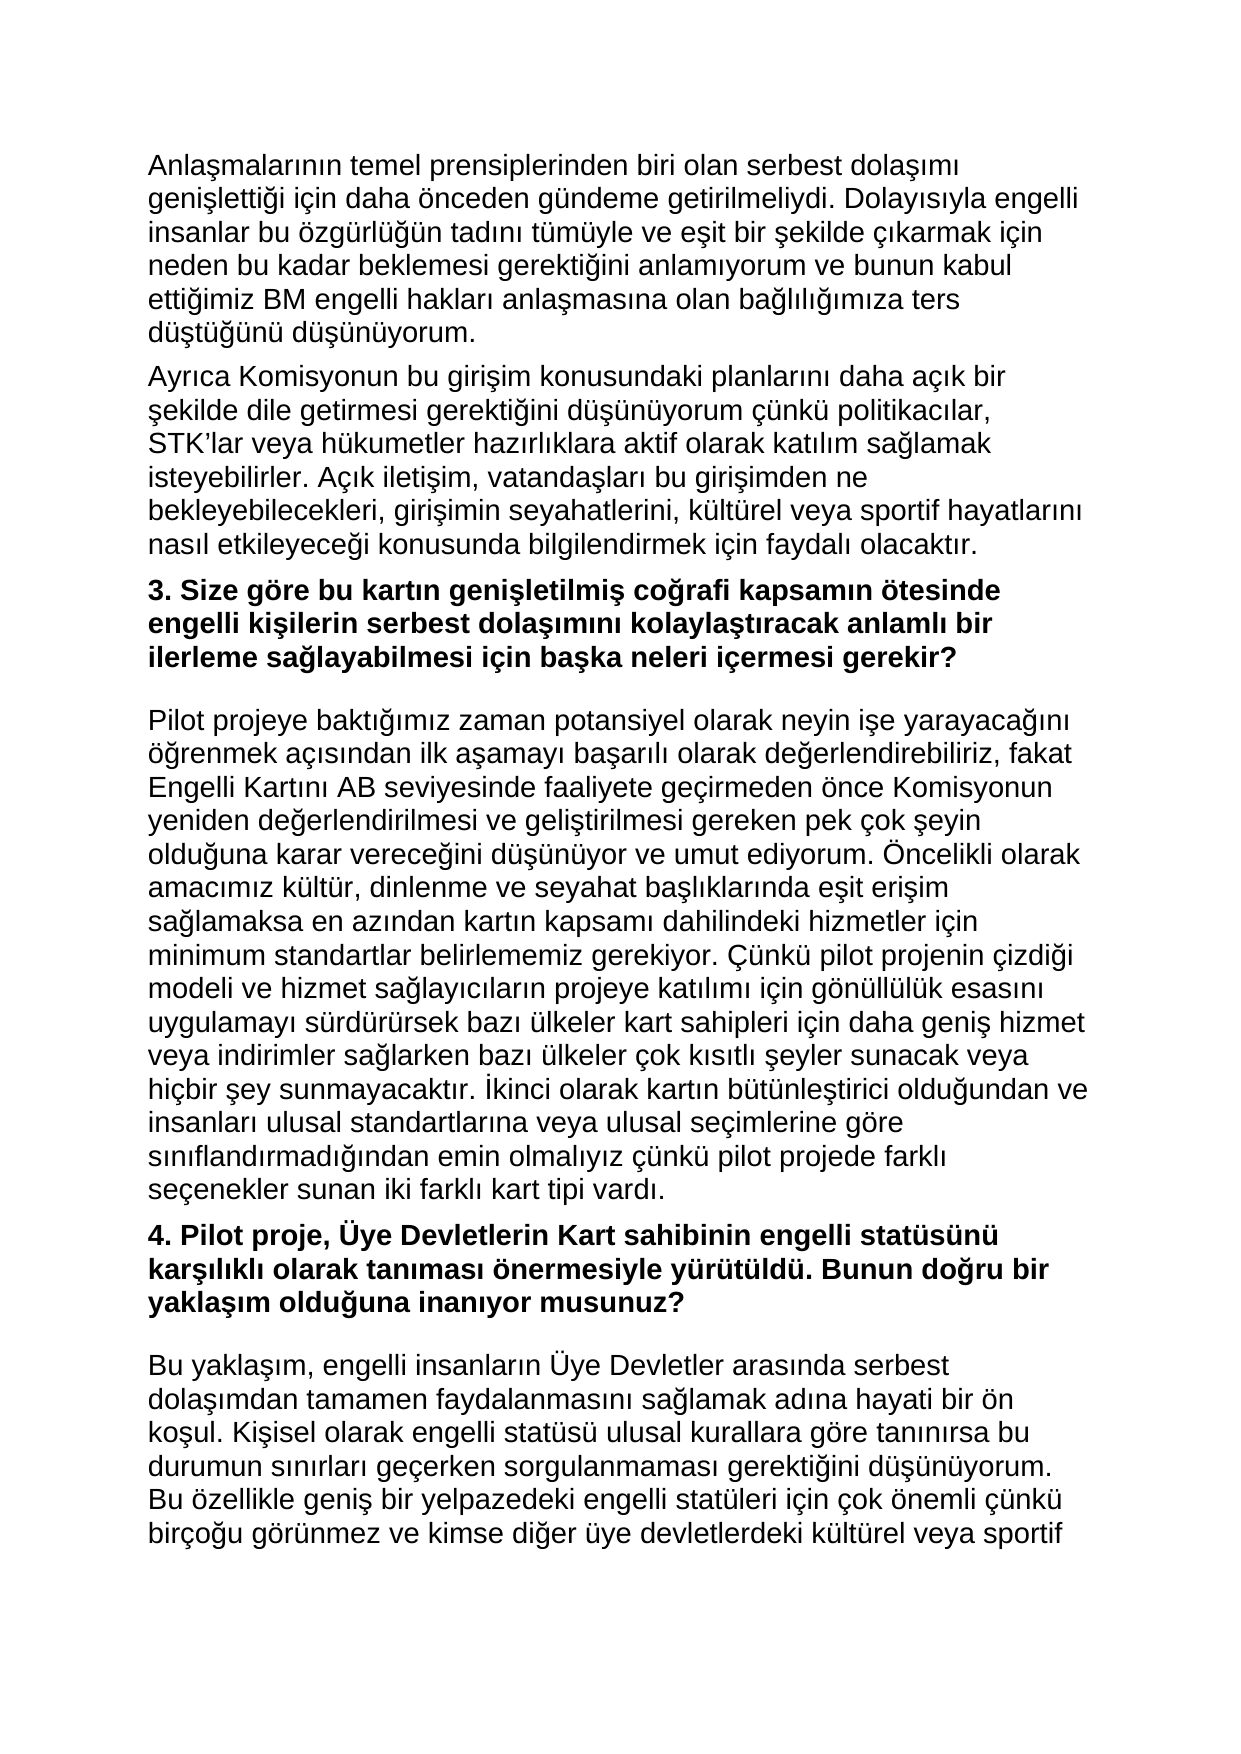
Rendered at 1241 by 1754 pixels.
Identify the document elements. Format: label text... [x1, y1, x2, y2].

subtitle 3. Size göre bu kartın genişletilmiş coğrafi kapsamın ötesinde engelli kişilerin serbest dolaşımını kolaylaştıracak anlamlı bir ilerleme sağlayabilmesi için başka neleri içermesi gerekir? [148, 573, 1093, 674]
text Pilot projeye baktığımız zaman potansiyel olarak neyin işe yarayacağını öğrenmek açısından ilk aşamayı başarılı olarak değerlendirebiliriz, fakat Engelli Kartını AB seviyesinde faaliyete geçirmeden önce Komisyonun yeniden değerlendirilmesi ve geliştirilmesi gereken pek çok şeyin olduğuna karar vereceğini düşünüyor ve umut ediyorum. Öncelikli olarak amacımız kültür, dinlenme ve seyahat başlıklarında eşit erişim sağlamaksa en azından kartın kapsamı dahilindeki hizmetler için minimum standartlar belirlememiz gerekiyor. Çünkü pilot projenin çizdiği modeli ve hizmet sağlayıcıların projeye katılımı için gönüllülük esasını uygulamayı sürdürürsek bazı ülkeler kart sahipleri için daha geniş hizmet veya indirimler sağlarken bazı ülkeler çok kısıtlı şeyler sunacak veya hiçbir şey sunmayacaktır. İkinci olarak kartın bütünleştirici olduğundan ve insanları ulusal standartlarına veya ulusal seçimlerine göre sınıflandırmadığından emin olmalıyız çünkü pilot projede farklı seçenekler sunan iki farklı kart tipi vardı. [148, 703, 1093, 1206]
text Ayrıca Komisyonun bu girişim konusundaki planlarını daha açık bir şekilde dile getirmesi gerektiğini düşünüyorum çünkü politikacılar, STK’lar veya hükumetler hazırlıklara aktif olarak katılım sağlamak isteyebilirler. Açık iletişim, vatandaşları bu girişimden ne bekleyebilecekleri, girişimin seyahatlerini, kültürel veya sportif hayatlarını nasıl etkileyeceği konusunda bilgilendirmek için faydalı olacaktır. [148, 359, 1093, 561]
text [148, 1348, 1093, 1549]
subtitle 4. Pilot proje, Üye Devletlerin Kart sahibinin engelli statüsünü karşılıklı olarak tanıması önermesiyle yürütüldü. Bunun doğru bir yaklaşım olduğuna inanıyor musunuz? [148, 1218, 1093, 1319]
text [148, 148, 1093, 349]
